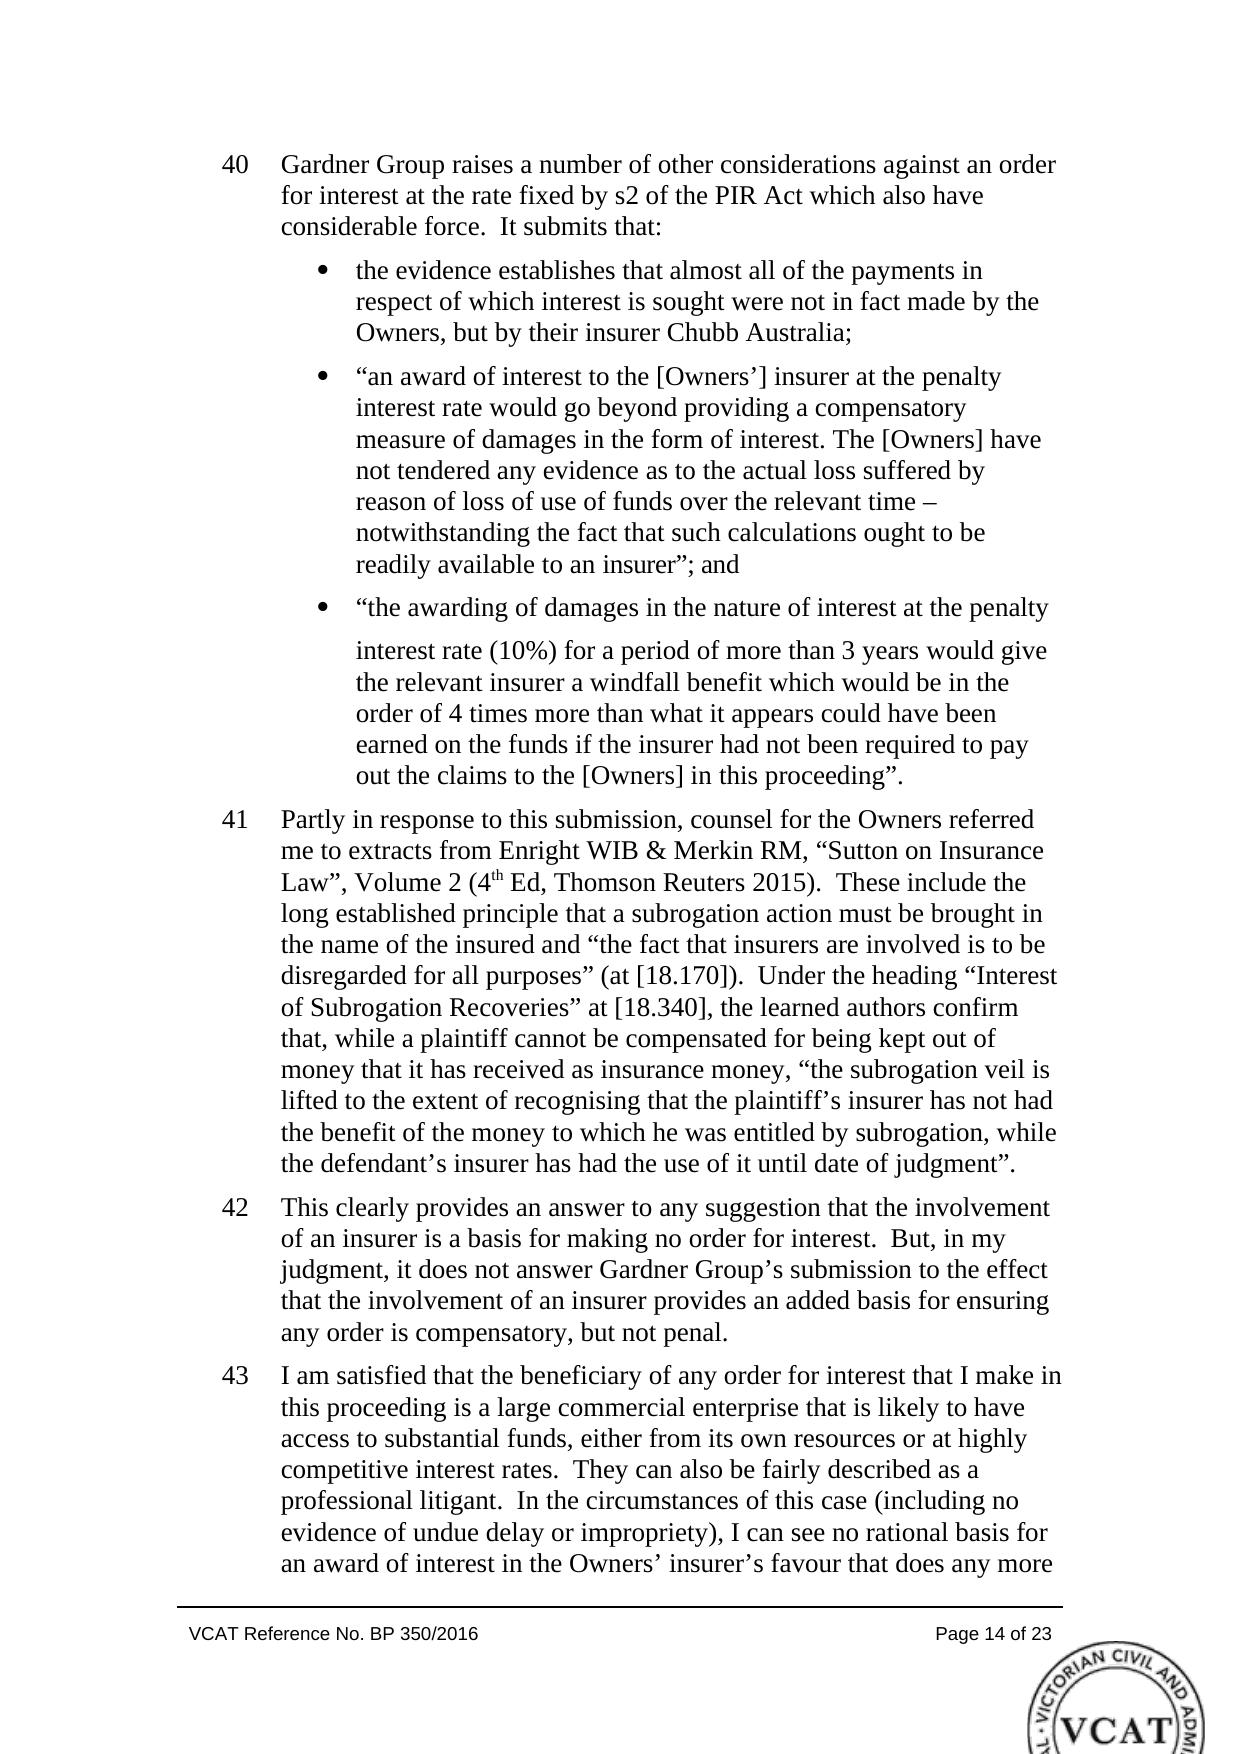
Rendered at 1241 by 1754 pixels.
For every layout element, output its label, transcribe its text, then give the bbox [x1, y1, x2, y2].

list the evidence establishes that almost all of the payments in respect of which interest is sought were not in fact made by the Owners, but by their insurer Chubb Australia; [318, 254, 1063, 348]
text Gardner Group raises a number of other considerations against an order for interest at the rate fixed by s2 of the PIR Act which also have considerable force. It submits that: [222, 148, 1063, 241]
list “an award of interest to the [Owners’] insurer at the penalty interest rate would go beyond providing a compensatory measure of damages in the form of interest. The [Owners] have not tendered any evidence as to the actual loss suffered by reason of loss of use of funds over the relevant time – notwithstanding the fact that such calculations ought to be readily available to an insurer”; and [318, 360, 1063, 579]
picture [1027, 1641, 1205, 1754]
text Partly in response to this submission, counsel for the Owners referred me to extracts from Enright WIB & Merkin RM, “Sutton on Insurance Law”, Volume 2 (4th Ed, Thomson Reuters 2015). These include the long established principle that a subrogation action must be brought in the name of the insured and “the fact that insurers are involved is to be disregarded for all purposes” (at [18.170]). Under the heading “Interest of Subrogation Recoveries” at [18.340], the learned authors confirm that, while a plaintiff cannot be compensated for being kept out of money that it has received as insurance money, “the subrogation veil is lifted to the extent of recognising that the plaintiff’s insurer has not had the benefit of the money to which he was entitled by subrogation, while the defendant’s insurer has had the use of it until date of judgment”. [222, 803, 1063, 1178]
text This clearly provides an answer to any suggestion that the involvement of an insurer is a basis for making no order for interest. But, in my judgment, it does not answer Gardner Group’s submission to the effect that the involvement of an insurer provides an added basis for ensuring any order is compensatory, but not penal. [222, 1191, 1063, 1347]
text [222, 1359, 1063, 1578]
list “the awarding of damages in the nature of interest at the penalty interest rate (10%) for a period of more than 3 years would give the relevant insurer a windfall benefit which would be in the order of 4 times more than what it appears could have been earned on the funds if the insurer had not been required to pay out the claims to the [Owners] in this proceeding”. [318, 591, 1063, 791]
